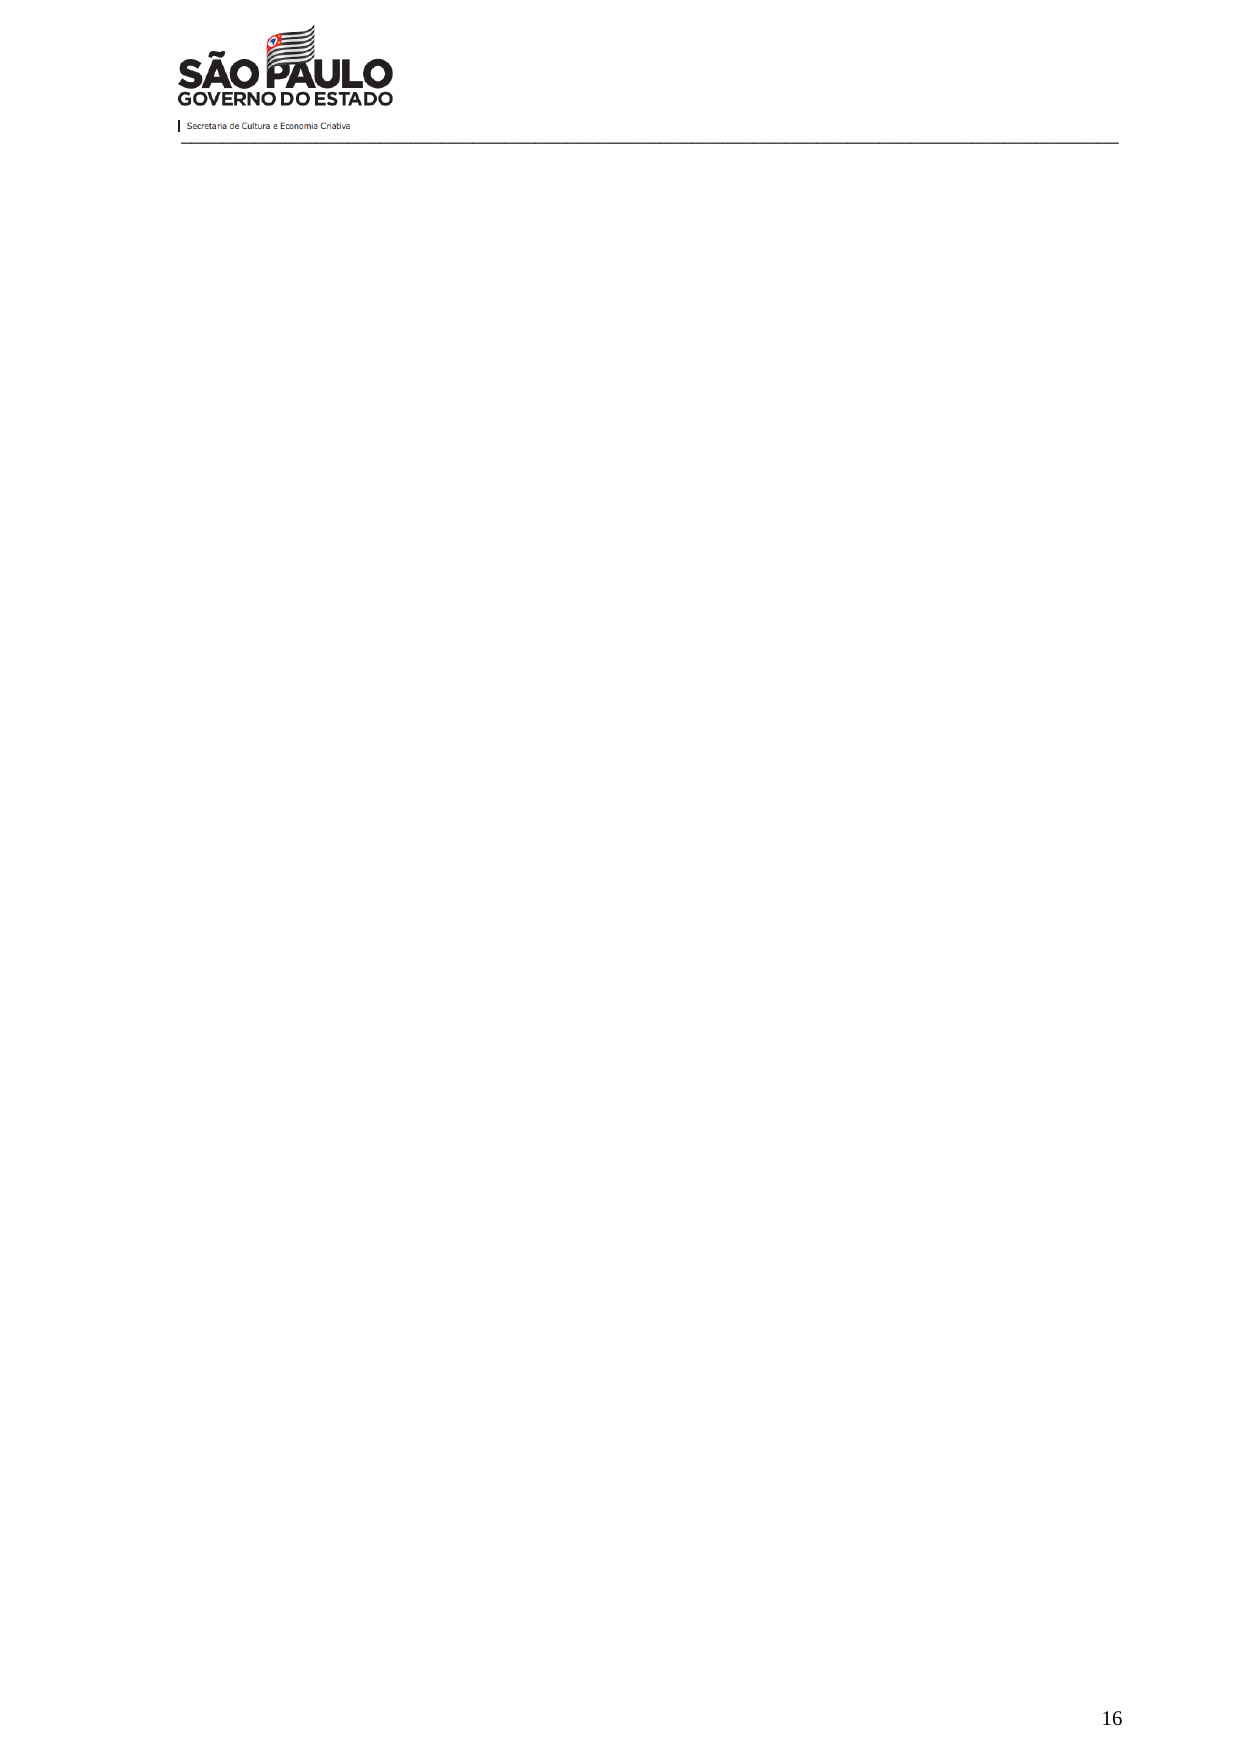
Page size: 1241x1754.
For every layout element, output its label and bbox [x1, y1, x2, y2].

picture [165, 25, 399, 133]
